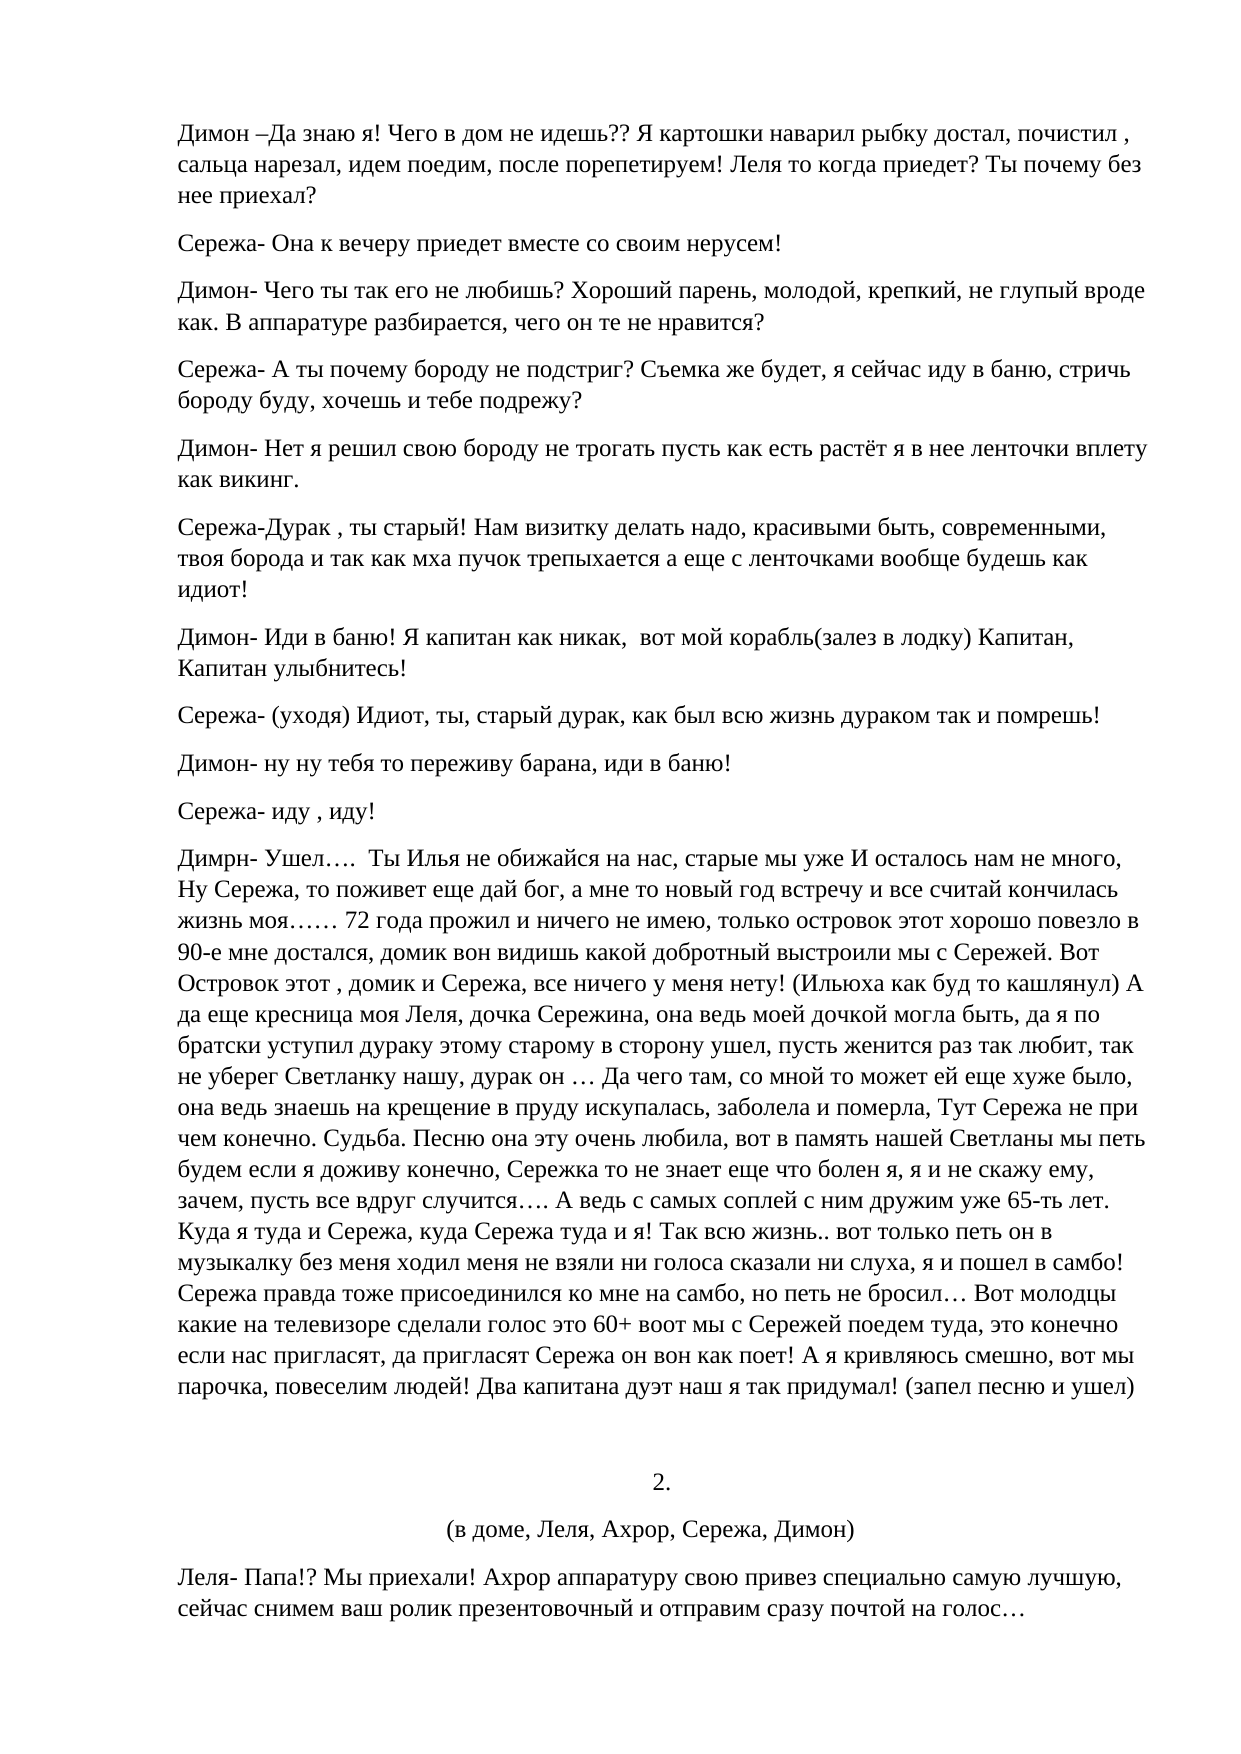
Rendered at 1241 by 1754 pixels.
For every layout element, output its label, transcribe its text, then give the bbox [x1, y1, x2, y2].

text (в доме, Леля, Ахрор, Сережа, Димон) [177, 1514, 1152, 1543]
text Димон- Чего ты так его не любишь? Хороший парень, молодой, крепкий, не глупый вроде как. В аппаратуре разбирается, чего он те не нравится? [177, 276, 1152, 335]
text 2. [177, 1467, 1152, 1495]
text Сережа- Она к вечеру приедет вместе со своим нерусем! [177, 228, 1152, 257]
text Сережа- А ты почему бороду не подстриг? Съемка же будет, я сейчас иду в баню, стричь бороду буду, хочешь и тебе подрежу? [177, 354, 1152, 414]
text Сережа- иду , иду! [177, 796, 1152, 824]
text Сережа- (уходя) Идиот, ты, старый дурак, как был всю жизнь дураком так и помрешь! [177, 700, 1152, 729]
text Димон- Нет я решил свою бороду не трогать пусть как есть растёт я в нее ленточки вплету как викинг. [177, 433, 1152, 493]
text Димрн- Ушел…. Ты Илья не обижайся на нас, старые мы уже И осталось нам не много, Ну Сережа, то поживет еще дай бог, а мне то новый год встречу и все считай кончилась жизнь моя…… 72 года прожил и ничего не имею, только островок этот хорошо повезло в 90-е мне достался, домик вон видишь какой добротный выстроили мы с Сережей. Вот Островок этот , домик и Сережа, все ничего у меня нету! (Ильюха как буд то кашлянул) А да еще кресница моя Леля, дочка Сережина, она ведь моей дочкой могла быть, да я по братски уступил дураку этому старому в сторону ушел, пусть женится раз так любит, так не уберег Светланку нашу, дурак он … Да чего там, со мной то может ей еще хуже было, она ведь знаешь на крещение в пруду искупалась, заболела и померла, Тут Сережа не при чем конечно. Судьба. Песню она эту очень любила, вот в память нашей Светланы мы петь будем если я доживу конечно, Сережка то не знает еще что болен я, я и не скажу ему, зачем, пусть все вдруг случится…. А ведь с самых соплей с ним дружим уже 65-ть лет. Куда я туда и Сережа, куда Сережа туда и я! Так всю жизнь.. вот только петь он в музыкалку без меня ходил меня не взяли ни голоса сказали ни слуха, я и пошел в самбо! Сережа правда тоже присоединился ко мне на самбо, но петь не бросил… Вот молодцы какие на телевизоре сделали голос это 60+ воот мы с Сережей поедем туда, это конечно если нас пригласят, да пригласят Сережа он вон как поет! А я кривляюсь смешно, вот мы парочка, повеселим людей! Два капитана дуэт наш я так придумал! (запел песню и ушел) [177, 843, 1152, 1400]
text Сережа-Дурак , ты старый! Нам визитку делать надо, красивыми быть, современными, твоя борода и так как мха пучок трепыхается а еще с ленточками вообще будешь как идиот! [177, 512, 1152, 603]
text Димон- ну ну тебя то переживу барана, иди в баню! [177, 748, 1152, 777]
text Димон- Иди в баню! Я капитан как никак, вот мой корабль(залез в лодку) Капитан, Капитан улыбнитесь! [177, 622, 1152, 681]
text Леля- Папа!? Мы приехали! Ахрор аппаратуру свою привез специально самую лучшую, сейчас снимем ваш ролик презентовочный и отправим сразу почтой на голос… [177, 1562, 1152, 1622]
text Димон –Да знаю я! Чего в дом не идешь?? Я картошки наварил рыбку достал, почистил , сальца нарезал, идем поедим, после порепетируем! Леля то когда приедет? Ты почему без нее приехал? [177, 118, 1152, 209]
